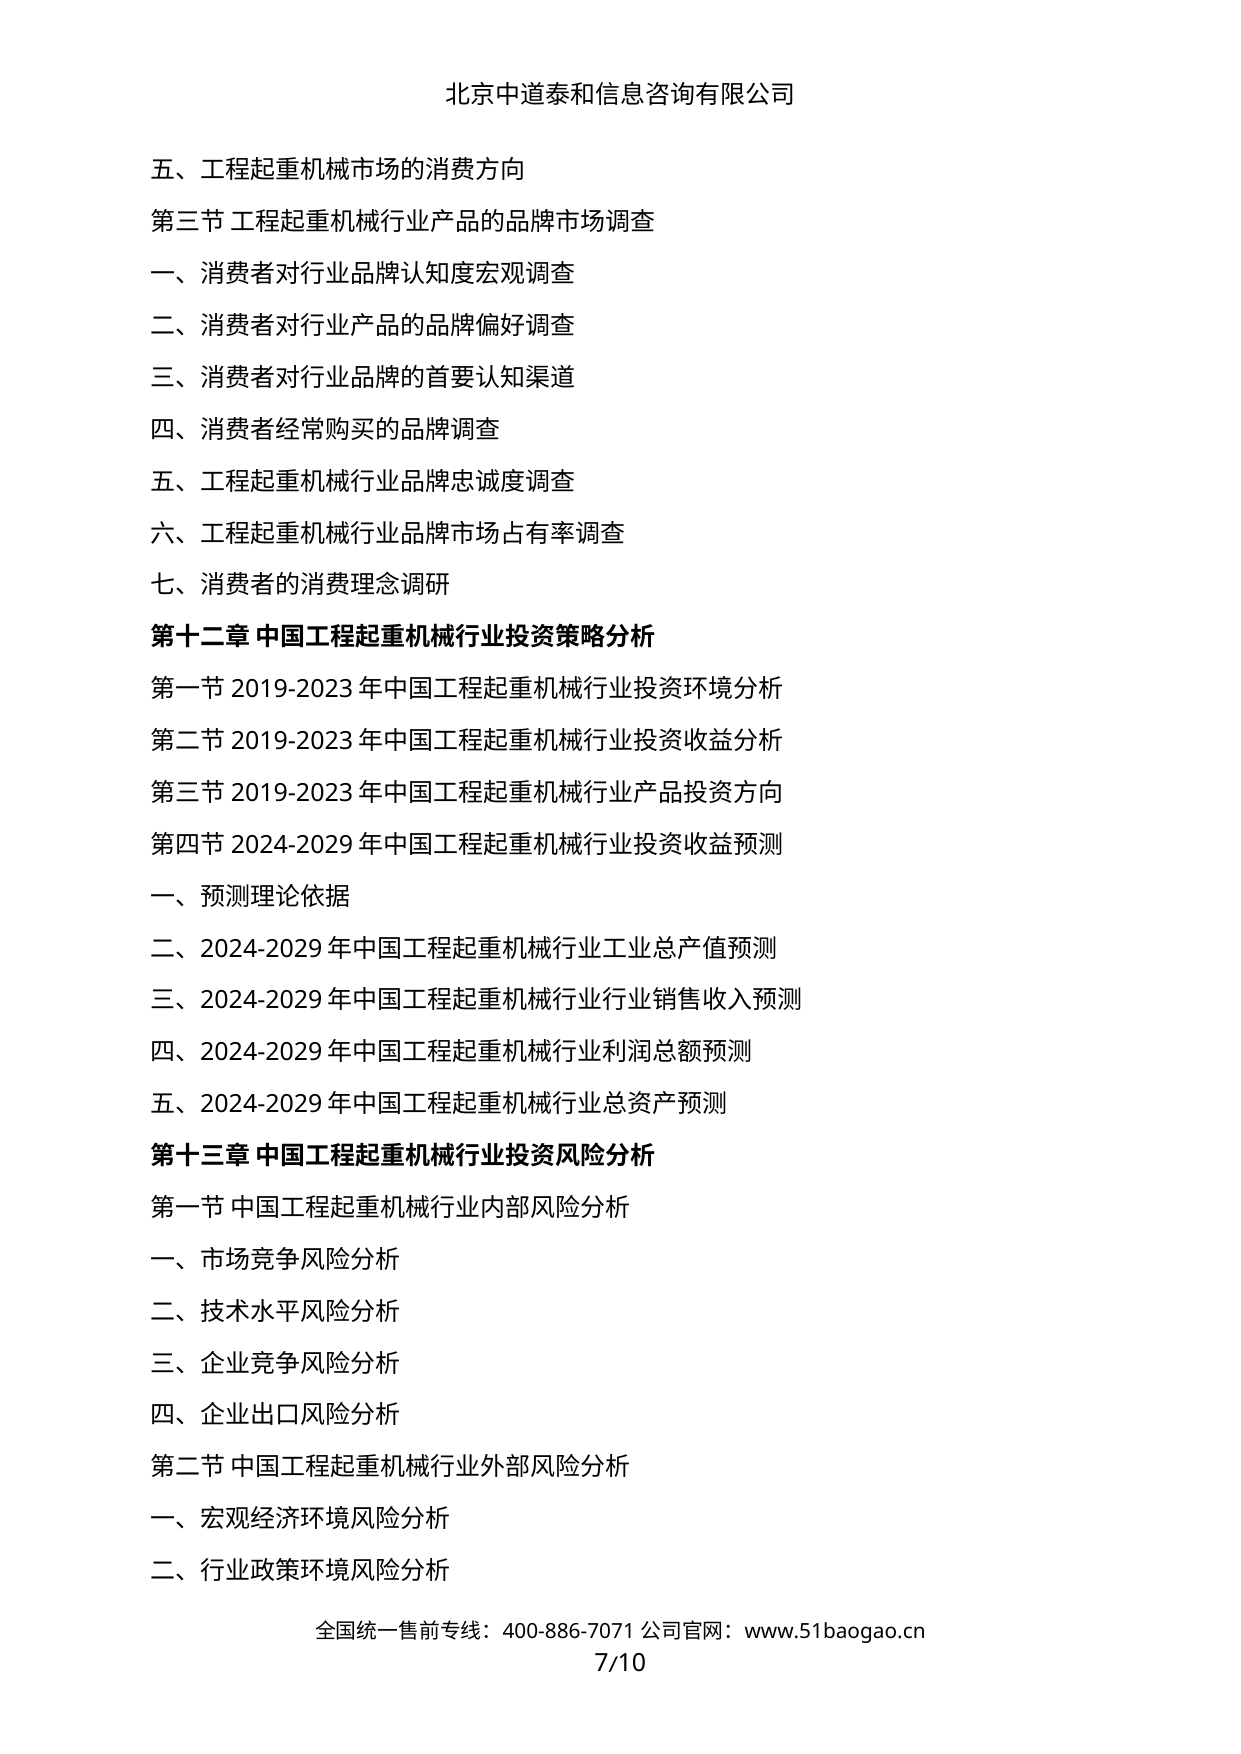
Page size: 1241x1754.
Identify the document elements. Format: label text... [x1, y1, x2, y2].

text 五、工程起重机械市场的消费方向 [150, 150, 1090, 186]
text 第十二章 中国工程起重机械行业投资策略分析 [150, 617, 1090, 653]
text 三、消费者对行业品牌的首要认知渠道 [150, 357, 1090, 394]
text 第三节 2019-2023年中国工程起重机械行业产品投资方向 [150, 772, 1090, 809]
text 四、2024-2029年中国工程起重机械行业利润总额预测 [150, 1032, 1090, 1068]
text 二、行业政策环境风险分析 [150, 1551, 1090, 1587]
text 四、消费者经常购买的品牌调查 [150, 409, 1090, 446]
text 五、2024-2029年中国工程起重机械行业总资产预测 [150, 1084, 1090, 1120]
text 六、工程起重机械行业品牌市场占有率调查 [150, 513, 1090, 549]
text 七、消费者的消费理念调研 [150, 565, 1090, 601]
text 一、宏观经济环境风险分析 [150, 1499, 1090, 1535]
text 第三节 工程起重机械行业产品的品牌市场调查 [150, 202, 1090, 238]
text 二、技术水平风险分析 [150, 1291, 1090, 1327]
text 第一节 中国工程起重机械行业内部风险分析 [150, 1187, 1090, 1224]
text 一、市场竞争风险分析 [150, 1239, 1090, 1276]
text 二、消费者对行业产品的品牌偏好调查 [150, 306, 1090, 342]
text 第一节 2019-2023年中国工程起重机械行业投资环境分析 [150, 669, 1090, 705]
text 三、企业竞争风险分析 [150, 1343, 1090, 1379]
text 五、工程起重机械行业品牌忠诚度调查 [150, 461, 1090, 497]
text 第十三章 中国工程起重机械行业投资风险分析 [150, 1136, 1090, 1172]
text 第四节 2024-2029年中国工程起重机械行业投资收益预测 [150, 824, 1090, 861]
text 三、2024-2029年中国工程起重机械行业行业销售收入预测 [150, 980, 1090, 1016]
text 一、预测理论依据 [150, 876, 1090, 912]
text 第二节 2019-2023年中国工程起重机械行业投资收益分析 [150, 721, 1090, 757]
text 二、2024-2029年中国工程起重机械行业工业总产值预测 [150, 928, 1090, 964]
text 第二节 中国工程起重机械行业外部风险分析 [150, 1447, 1090, 1483]
text 一、消费者对行业品牌认知度宏观调查 [150, 254, 1090, 290]
text 四、企业出口风险分析 [150, 1395, 1090, 1431]
